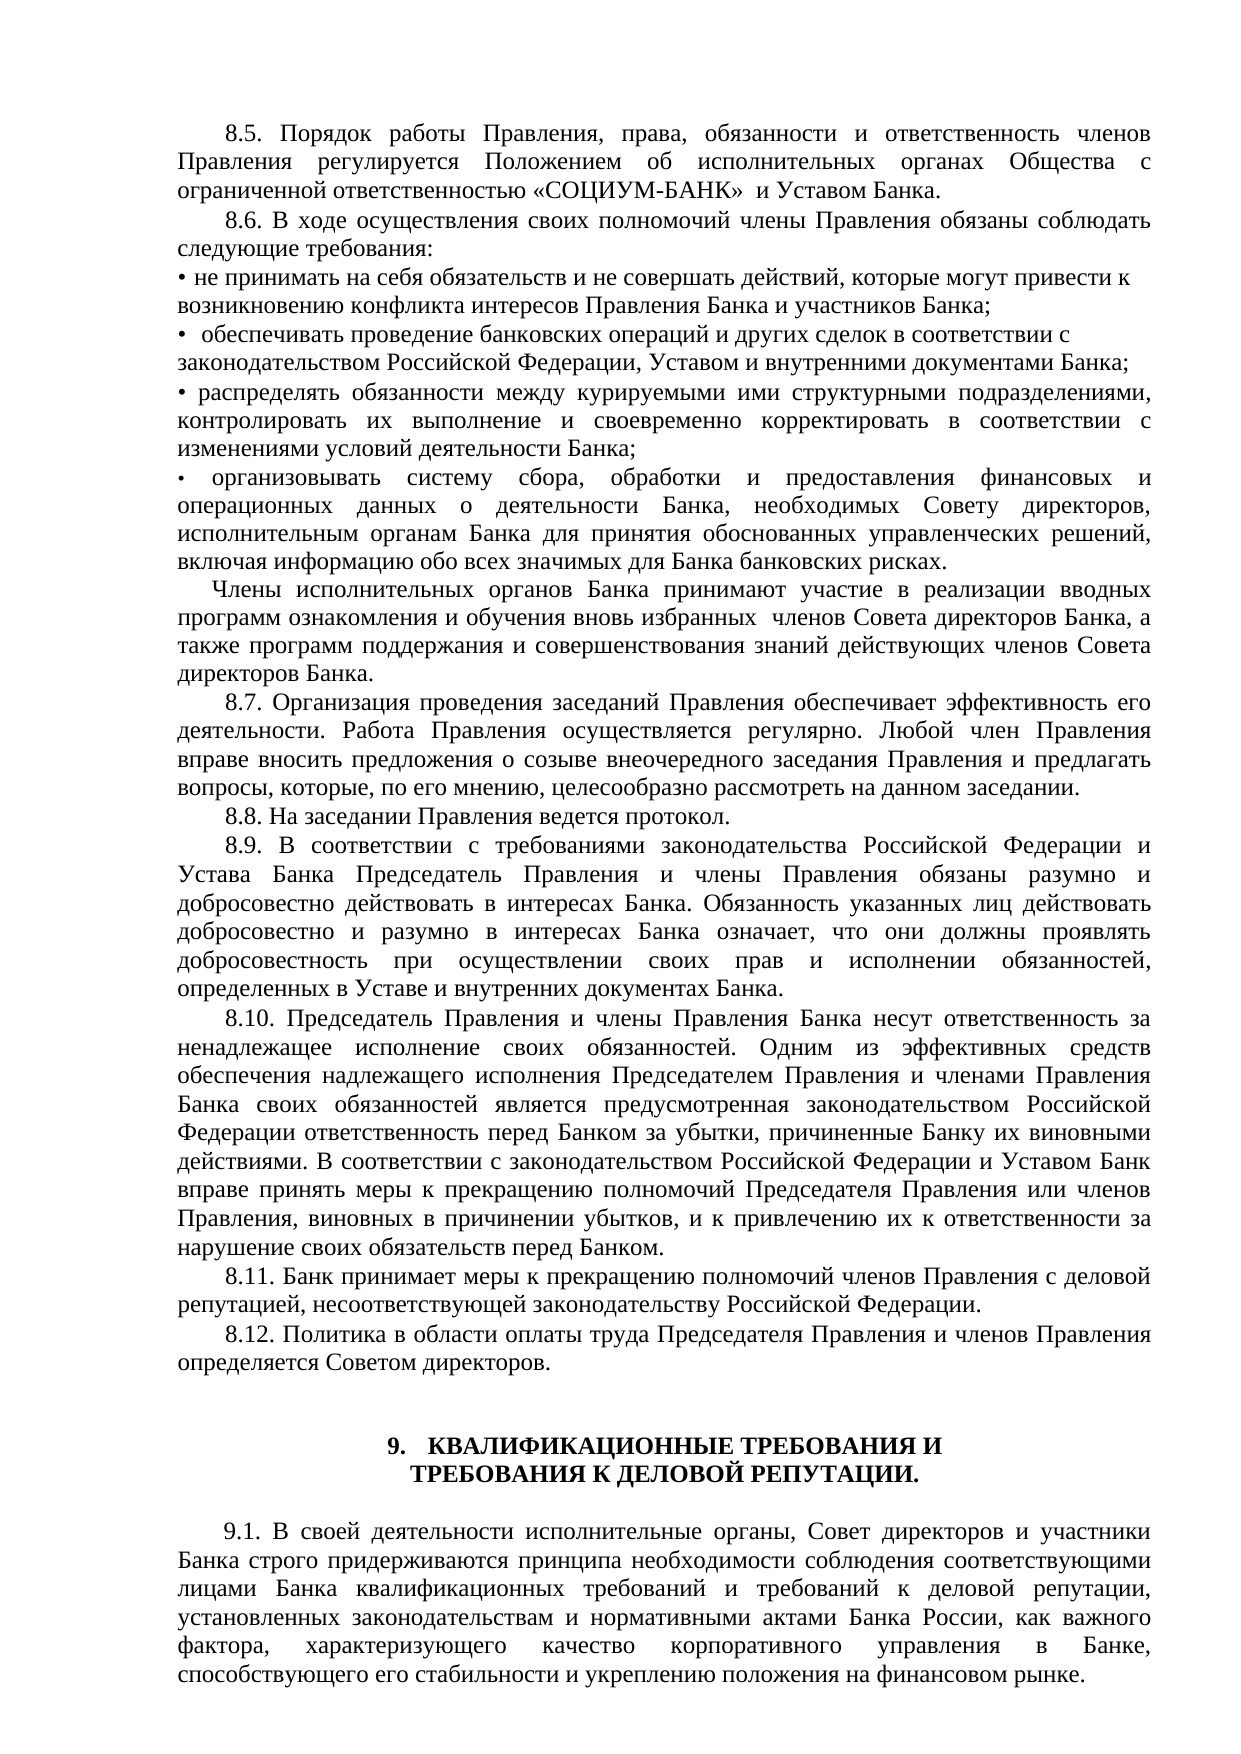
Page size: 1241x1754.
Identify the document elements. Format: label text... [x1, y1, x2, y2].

text 9.1. В своей деятельности исполнительные органы, Совет директоров и участники Банка строго придерживаются принципа необходимости соблюдения соответствующими лицами Банка квалификационных требований и требований к деловой репутации, установленных законодательствам и нормативными актами Банка России, как важного фактора, характеризующего качество корпоративного управления в Банке, способствующего его стабильности и укреплению положения на финансовом рынке. [177, 1516, 1152, 1688]
list КВАЛИФИКАЦИОННЫЕ ТРЕБОВАНИЯ И [177, 1432, 1152, 1460]
text 8.12. Политика в области оплаты труда Председателя Правления и членов Правления определяется Советом директоров. [177, 1320, 1152, 1376]
list организовывать систему сбора, обработки и предоставления финансовых и операционных данных о деятельности Банка, необходимых Совету директоров, исполнительным органам Банка для принятия обоснованных управленческих решений, включая информацию обо всех значимых для Банка банковских рисках. [177, 463, 1152, 575]
text ТРЕБОВАНИЯ К ДЕЛОВОЙ РЕПУТАЦИИ. [177, 1460, 1152, 1488]
list обеспечивать проведение банковских операций и других сделок в соответствии с законодательством Российской Федерации, Уставом и внутренними документами Банка; [177, 320, 1152, 376]
text 8.9. В соответствии с требованиями законодательства Российской Федерации и Устава Банка Председатель Правления и члены Правления обязаны разумно и добросовестно действовать в интересах Банка. Обязанность указанных лиц действовать добросовестно и разумно в интересах Банка означает, что они должны проявлять добросовестность при осуществлении своих прав и исполнении обязанностей, определенных в Уставе и внутренних документах Банка. [177, 831, 1152, 1002]
text 8.8. На заседании Правления ведется протокол. [177, 801, 1152, 830]
list распределять обязанности между курируемыми ими структурными подразделениями, контролировать их выполнение и своевременно корректировать в соответствии с изменениями условий деятельности Банка; [177, 377, 1152, 462]
text 8.5. Порядок работы Правления, права, обязанности и ответственность членов Правления регулируется Положением об исполнительных органах Общества с ограниченной ответственностью «СОЦИУМ-БАНК» и Уставом Банка. [177, 118, 1152, 204]
text Члены исполнительных органов Банка принимают участие в реализации вводных программ ознакомления и обучения вновь избранных членов Совета директоров Банка, а также программ поддержания и совершенствования знаний действующих членов Совета директоров Банка. [177, 575, 1152, 686]
list не принимать на себя обязательств и не совершать действий, которые могут привести к возникновению конфликта интересов Правления Банка и участников Банка; [177, 263, 1152, 319]
text 8.10. Председатель Правления и члены Правления Банка несут ответственность за ненадлежащее исполнение своих обязанностей. Одним из эффективных средств обеспечения надлежащего исполнения Председателем Правления и членами Правления Банка своих обязанностей является предусмотренная законодательством Российской Федерации ответственность перед Банком за убытки, причиненные Банку их виновными действиями. В соответствии с законодательством Российской Федерации и Уставом Банк вправе принять меры к прекращению полномочий Председателя Правления или членов Правления, виновных в причинении убытков, и к привлечению их к ответственности за нарушение своих обязательств перед Банком. [177, 1003, 1152, 1260]
text 8.7. Организация проведения заседаний Правления обеспечивает эффективность его деятельности. Работа Правления осуществляется регулярно. Любой член Правления вправе вносить предложения о созыве внеочередного заседания Правления и предлагать вопросы, которые, по его мнению, целесообразно рассмотреть на данном заседании. [177, 688, 1152, 801]
text 8.11. Банк принимает меры к прекращению полномочий членов Правления с деловой репутацией, несоответствующей законодательству Российской Федерации. [177, 1263, 1152, 1318]
text 8.6. В ходе осуществления своих полномочий члены Правления обязаны соблюдать следующие требования: [177, 206, 1152, 262]
